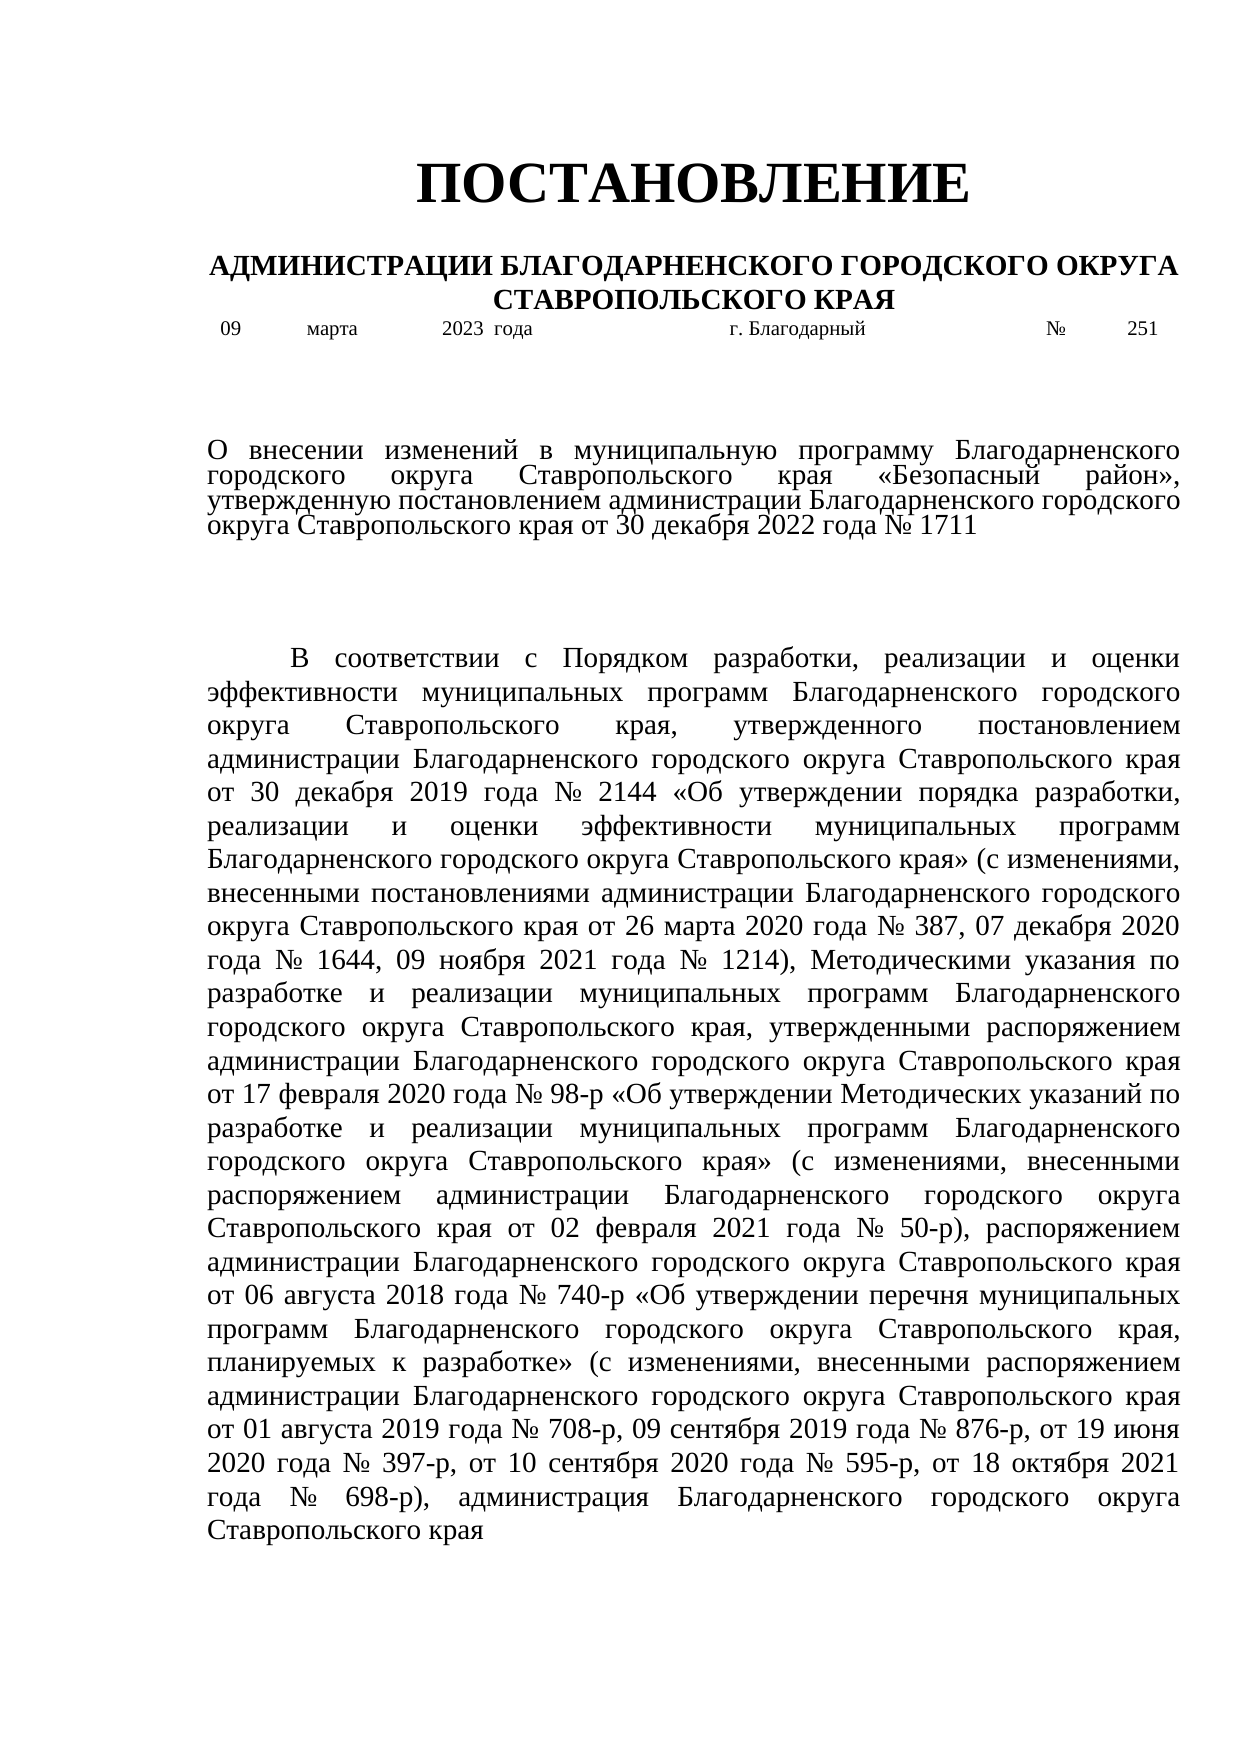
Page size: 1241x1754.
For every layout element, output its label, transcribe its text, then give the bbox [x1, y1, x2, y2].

table_header 09 [196, 315, 266, 339]
text О внесении изменений в муниципальную программу Благодарненского городского округа Ставропольского края «Безопасный район», утвержденную постановлением администрации Благодарненского городского округа Ставропольского края от 30 декабря 2022 года № 1711 [207, 439, 1181, 539]
text АДМИНИСТРАЦИИ БЛАГОДАРНЕНСКОГО ГОРОДСКОГО ОКРУГА СТАВРОПОЛЬСКОГО КРАЯ [207, 248, 1181, 315]
text ПОСТАНОВЛЕНИЕ [207, 148, 1181, 215]
table_header 251 [1093, 315, 1192, 339]
table_header марта [266, 315, 399, 339]
table_header № [1019, 315, 1093, 339]
table_header 2023 года [399, 315, 576, 339]
table_header г. Благодарный [576, 315, 1019, 339]
text В соответствии с Порядком разработки, реализации и оценки эффективности муниципальных программ Благодарненского городского округа Ставропольского края, утвержденного постановлением администрации Благодарненского городского округа Ставропольского края от 30 декабря 2019 года № 2144 «Об утверждении порядка разработки, реализации и оценки эффективности муниципальных программ Благодарненского городского округа Ставропольского края» (с изменениями, внесенными постановлениями администрации Благодарненского городского округа Ставропольского края от 26 марта 2020 года № 387, 07 декабря 2020 года № 1644, 09 ноября 2021 года № 1214), Методическими указания по разработке и реализации муниципальных программ Благодарненского городского округа Ставропольского края, утвержденными распоряжением администрации Благодарненского городского округа Ставропольского края от 17 февраля 2020 года № 98-р «Об утверждении Методических указаний по разработке и реализации муниципальных программ Благодарненского городского округа Ставропольского края» (с изменениями, внесенными распоряжением администрации Благодарненского городского округа Ставропольского края от 02 февраля 2021 года № 50-р), распоряжением администрации Благодарненского городского округа Ставропольского края от 06 августа 2018 года № 740-р «Об утверждении перечня муниципальных программ Благодарненского городского округа Ставропольского края, планируемых к разработке» (с изменениями, внесенными распоряжением администрации Благодарненского городского округа Ставропольского края от 01 августа 2019 года № 708-р, 09 сентября 2019 года № 876-р, от 19 июня 2020 года № 397-р, от 10 сентября 2020 года № 595-р, от 18 октября 2021 года № 698-р), администрация Благодарненского городского округа Ставропольского края [207, 640, 1181, 1546]
